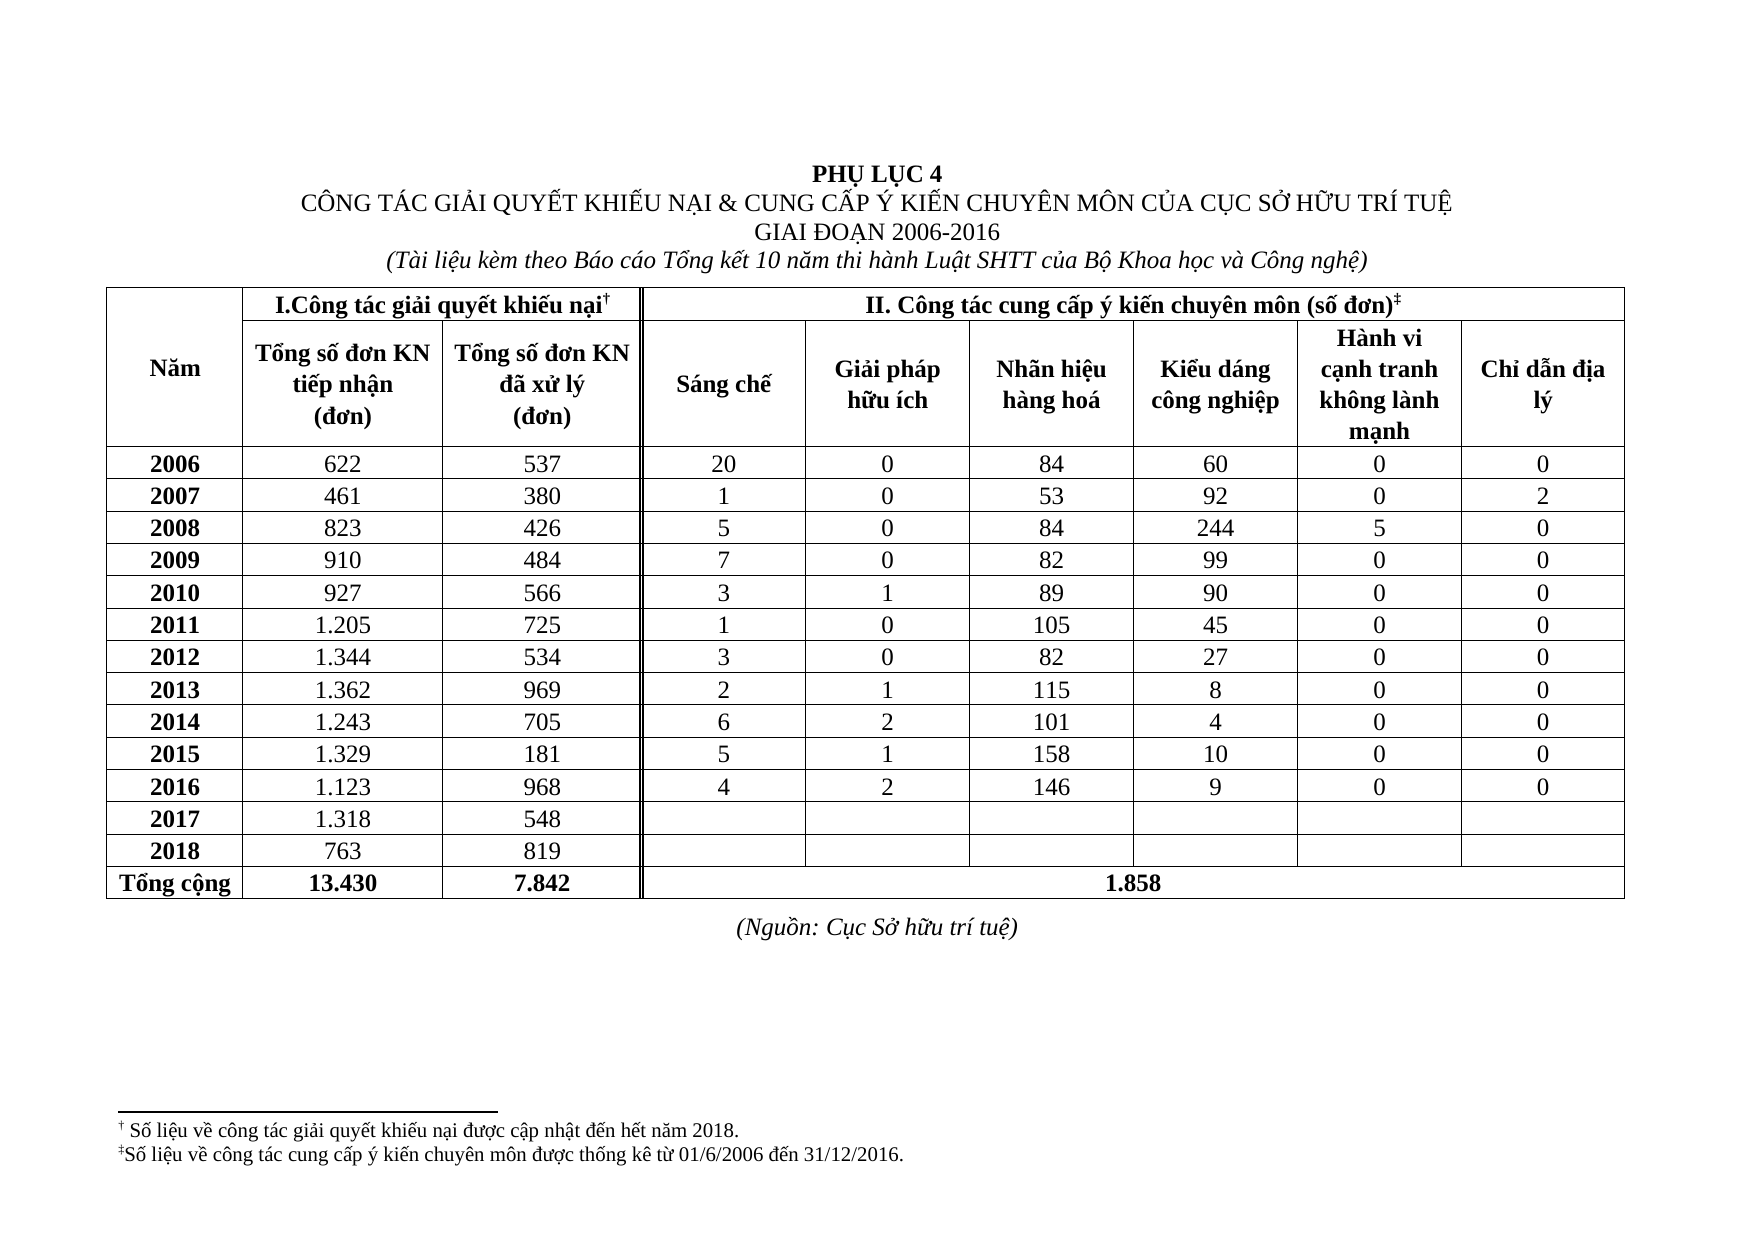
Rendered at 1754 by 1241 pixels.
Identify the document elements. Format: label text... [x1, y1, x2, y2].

table_cell 45 [1134, 609, 1297, 640]
table_cell 2008 [107, 512, 242, 543]
table_cell 1.123 [243, 770, 442, 801]
table_cell 0 [1298, 576, 1461, 607]
table_cell 537 [443, 447, 639, 478]
table_cell 0 [806, 609, 969, 640]
table_cell 20 [644, 447, 805, 478]
table_cell [1134, 802, 1297, 833]
table_cell 1.243 [243, 705, 442, 737]
table_cell 1.362 [243, 673, 442, 704]
table_cell 0 [806, 447, 969, 478]
table_cell 0 [1462, 544, 1624, 575]
table_cell 2009 [107, 544, 242, 575]
table_cell 0 [1462, 609, 1624, 640]
table_cell 0 [1298, 479, 1461, 511]
table_cell 1 [806, 738, 969, 769]
table_cell 1.344 [243, 641, 442, 672]
table_cell 927 [243, 576, 442, 607]
table_cell 2006 [107, 447, 242, 478]
text GIAI ĐOẠN 2006-2016 [118, 217, 1636, 246]
table_cell 1 [644, 479, 805, 511]
table_cell [644, 802, 805, 833]
table_cell 0 [1298, 705, 1461, 737]
table_cell Nhãn hiệu hàng hoá [970, 321, 1133, 446]
table_cell 82 [970, 544, 1133, 575]
table_cell Tổng số đơn KN đã xử lý (đơn) [443, 321, 639, 446]
table_cell 0 [806, 641, 969, 672]
table_cell 0 [1462, 512, 1624, 543]
table_cell 2016 [107, 770, 242, 801]
text PHỤ LỤC 4 [118, 159, 1636, 188]
table_cell [1462, 802, 1624, 833]
table_cell 0 [1298, 447, 1461, 478]
table_cell 2014 [107, 705, 242, 737]
table_cell 0 [1462, 673, 1624, 704]
table_cell 7.842 [443, 867, 639, 898]
table_cell 2011 [107, 609, 242, 640]
table_cell Giải pháp hữu ích [806, 321, 969, 446]
table_cell [1462, 835, 1624, 866]
table_header I.Công tác giải quyết khiếu nại [243, 288, 639, 320]
table_cell 84 [970, 512, 1133, 543]
table_cell 2013 [107, 673, 242, 704]
table_cell [1298, 802, 1461, 833]
table_cell 2 [1462, 479, 1624, 511]
table_cell Kiểu dáng công nghiệp [1134, 321, 1297, 446]
table_cell 8 [1134, 673, 1297, 704]
table_cell 484 [443, 544, 639, 575]
table_cell 2 [806, 770, 969, 801]
table_cell 823 [243, 512, 442, 543]
table_cell 53 [970, 479, 1133, 511]
table_cell [1298, 835, 1461, 866]
table_cell 548 [443, 802, 639, 833]
table_cell 158 [970, 738, 1133, 769]
table_cell 1.858 [644, 867, 1624, 898]
table_cell 2017 [107, 802, 242, 833]
table_cell 60 [1134, 447, 1297, 478]
table_cell 0 [1298, 770, 1461, 801]
table_cell 2012 [107, 641, 242, 672]
table_cell 244 [1134, 512, 1297, 543]
table_cell 101 [970, 705, 1133, 737]
table_cell 910 [243, 544, 442, 575]
table_cell 5 [644, 512, 805, 543]
table_cell Tổng cộng [107, 867, 242, 898]
table_cell Sáng chế [644, 321, 805, 446]
table_cell 1 [644, 609, 805, 640]
table_cell 3 [644, 641, 805, 672]
table_cell 0 [1298, 738, 1461, 769]
table_cell 0 [806, 544, 969, 575]
table_cell [806, 835, 969, 866]
table_cell [970, 802, 1133, 833]
table_cell 1.205 [243, 609, 442, 640]
table_header II. Công tác cung cấp ý kiến chuyên môn (số đơn) [644, 288, 1624, 320]
table_header Năm [107, 288, 242, 446]
table_cell 0 [1462, 738, 1624, 769]
table_cell 90 [1134, 576, 1297, 607]
table_cell 968 [443, 770, 639, 801]
table_cell 5 [644, 738, 805, 769]
table_cell 0 [1462, 576, 1624, 607]
table_cell 2010 [107, 576, 242, 607]
table_cell 82 [970, 641, 1133, 672]
table_cell 0 [1298, 609, 1461, 640]
text (Nguồn: Cục Sở hữu trí tuệ) [118, 912, 1636, 940]
table_cell 92 [1134, 479, 1297, 511]
table_cell 566 [443, 576, 639, 607]
table_cell 705 [443, 705, 639, 737]
text (Tài liệu kèm theo Báo cáo Tổng kết 10 năm thi hành Luật SHTT của Bộ Khoa học và Công nghệ) [118, 246, 1636, 274]
table_cell 3 [644, 576, 805, 607]
table_cell 4 [644, 770, 805, 801]
table_cell 0 [1298, 641, 1461, 672]
table_cell 84 [970, 447, 1133, 478]
table_cell 2018 [107, 835, 242, 866]
table_cell 0 [1298, 673, 1461, 704]
table_cell 27 [1134, 641, 1297, 672]
table_cell Hành vi cạnh tranh không lành mạnh [1298, 321, 1461, 446]
table_cell 763 [243, 835, 442, 866]
table_cell 0 [806, 479, 969, 511]
table_cell 5 [1298, 512, 1461, 543]
table_cell 4 [1134, 705, 1297, 737]
table_cell 725 [443, 609, 639, 640]
table_cell 0 [1462, 705, 1624, 737]
table_cell 0 [1298, 544, 1461, 575]
table_cell 0 [1462, 641, 1624, 672]
table_cell 13.430 [243, 867, 442, 898]
table_cell 380 [443, 479, 639, 511]
text CÔNG TÁC GIẢI QUYẾT KHIẾU NẠI & CUNG CẤP Ý KIẾN CHUYÊN MÔN CỦA CỤC SỞ HỮU TRÍ TUỆ [118, 188, 1636, 217]
table_cell 1.329 [243, 738, 442, 769]
table_cell 819 [443, 835, 639, 866]
table_cell 969 [443, 673, 639, 704]
table_cell 146 [970, 770, 1133, 801]
table_cell 89 [970, 576, 1133, 607]
table_cell 2007 [107, 479, 242, 511]
table_cell 426 [443, 512, 639, 543]
table_cell 622 [243, 447, 442, 478]
table_cell 1 [806, 576, 969, 607]
table_cell 2 [644, 673, 805, 704]
table_cell 115 [970, 673, 1133, 704]
table_cell 534 [443, 641, 639, 672]
table_cell 6 [644, 705, 805, 737]
table_cell 461 [243, 479, 442, 511]
table_cell 181 [443, 738, 639, 769]
table_cell [970, 835, 1133, 866]
table_cell 1 [806, 673, 969, 704]
table_cell 10 [1134, 738, 1297, 769]
table_cell [644, 835, 805, 866]
table_cell [806, 802, 969, 833]
table_cell 0 [1462, 770, 1624, 801]
table_cell 99 [1134, 544, 1297, 575]
table_cell 7 [644, 544, 805, 575]
table_cell 0 [1462, 447, 1624, 478]
table_cell Chỉ dẫn địa lý [1462, 321, 1624, 446]
table_cell [1134, 835, 1297, 866]
table_cell 1.318 [243, 802, 442, 833]
table_cell Tổng số đơn KN tiếp nhận (đơn) [243, 321, 442, 446]
table_cell 2015 [107, 738, 242, 769]
table_cell 2 [806, 705, 969, 737]
table_cell 105 [970, 609, 1133, 640]
table_cell 0 [806, 512, 969, 543]
table_cell 9 [1134, 770, 1297, 801]
